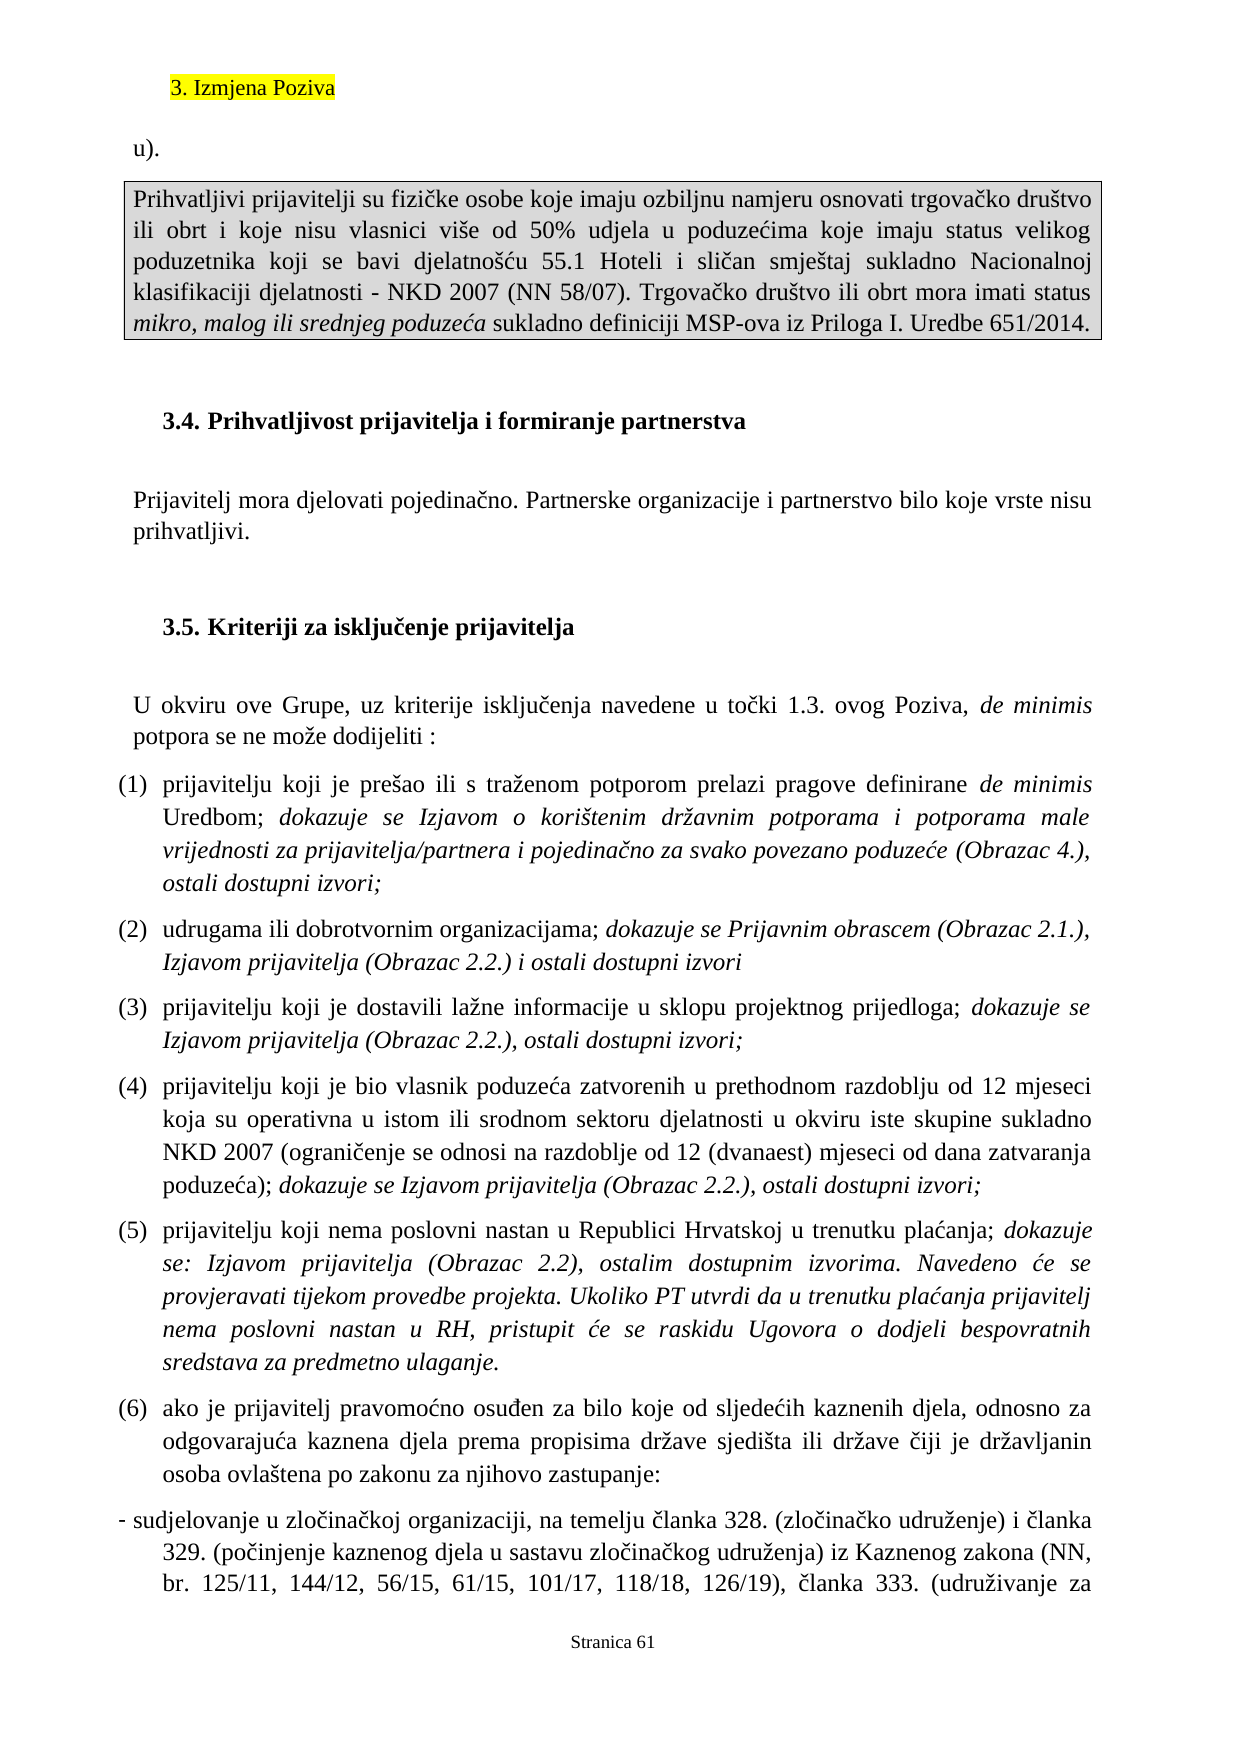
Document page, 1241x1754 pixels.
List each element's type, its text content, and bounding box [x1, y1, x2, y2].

text U okviru ove Grupe, uz kriterije isključenja navedene u točki 1.3. ovog Poziva, de minimis potpora se ne može dodijeliti : [133, 690, 1092, 750]
list prijavitelju koji je bio vlasnik poduzeća zatvorenih u prethodnom razdoblju od 12 mjeseci koja su operativna u istom ili srodnom sektoru djelatnosti u okviru iste skupine sukladno NKD 2007 (ograničenje se odnosi na razdoblje od 12 (dvanaest) mjeseci od dana zatvaranja poduzeća); dokazuje se Izjavom prijavitelja (Obrazac 2.2.), ostali dostupni izvori; [118, 1071, 1092, 1199]
list udrugama ili dobrotvornim organizacijama; dokazuje se Prijavnim obrascem (Obrazac 2.1.), Izjavom prijavitelja (Obrazac 2.2.) i ostali dostupni izvori [118, 914, 1092, 976]
list ako je prijavitelj pravomoćno osuđen za bilo koje od sljedećih kaznenih djela, odnosno za odgovarajuća kaznena djela prema propisima države sjedišta ili države čiji je državljanin osoba ovlaštena po zakonu za njihovo zastupanje: [118, 1393, 1092, 1488]
list prijavitelju koji je prešao ili s traženom potporom prelazi pragove definirane de minimis Uredbom; dokazuje se Izjavom o korištenim državnim potporama i potporama male vrijednosti za prijavitelja/partnera i pojedinačno za svako povezano poduzeće (Obrazac 4.), ostali dostupni izvori; [118, 769, 1092, 897]
list prijavitelju koji nema poslovni nastan u Republici Hrvatskoj u trenutku plaćanja; dokazuje se: Izjavom prijavitelja (Obrazac 2.2), ostalim dostupnim izvorima. Navedeno će se provjeravati tijekom provedbe projekta. Ukoliko PT utvrdi da u trenutku plaćanja prijavitelj nema poslovni nastan u RH, pristupit će se raskidu Ugovora o dodjeli bespovratnih sredstava za predmetno ulaganje. [118, 1215, 1092, 1376]
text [133, 133, 1092, 162]
subtitle Prihvatljivost prijavitelja i formiranje partnerstva [162, 406, 1092, 435]
list prijavitelju koji je dostavili lažne informacije u sklopu projektnog prijedloga; dokazuje se Izjavom prijavitelja (Obrazac 2.2.), ostali dostupni izvori; [118, 992, 1092, 1054]
text Prihvatljivi prijavitelji su fizičke osobe koje imaju ozbiljnu namjeru osnovati trgovačko društvo ili obrt i koje nisu vlasnici više od 50% udjela u poduzećima koje imaju status velikog poduzetnika koji se bavi djelatnošću 55.1 Hoteli i sličan smještaj sukladno Nacionalnoj klasifikaciji djelatnosti - NKD 2007 (NN 58/07). Trgovačko društvo ili obrt mora imati status mikro, malog ili srednjeg poduzeća sukladno definiciji MSP-ova iz Priloga I. Uredbe 651/2014. [125, 182, 1101, 339]
text Prijavitelj mora djelovati pojedinačno. Partnerske organizacije i partnerstvo bilo koje vrste nisu prihvatljivi. [133, 485, 1092, 545]
subtitle Kriteriji za isključenje prijavitelja [162, 612, 1092, 640]
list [118, 1504, 1092, 1597]
